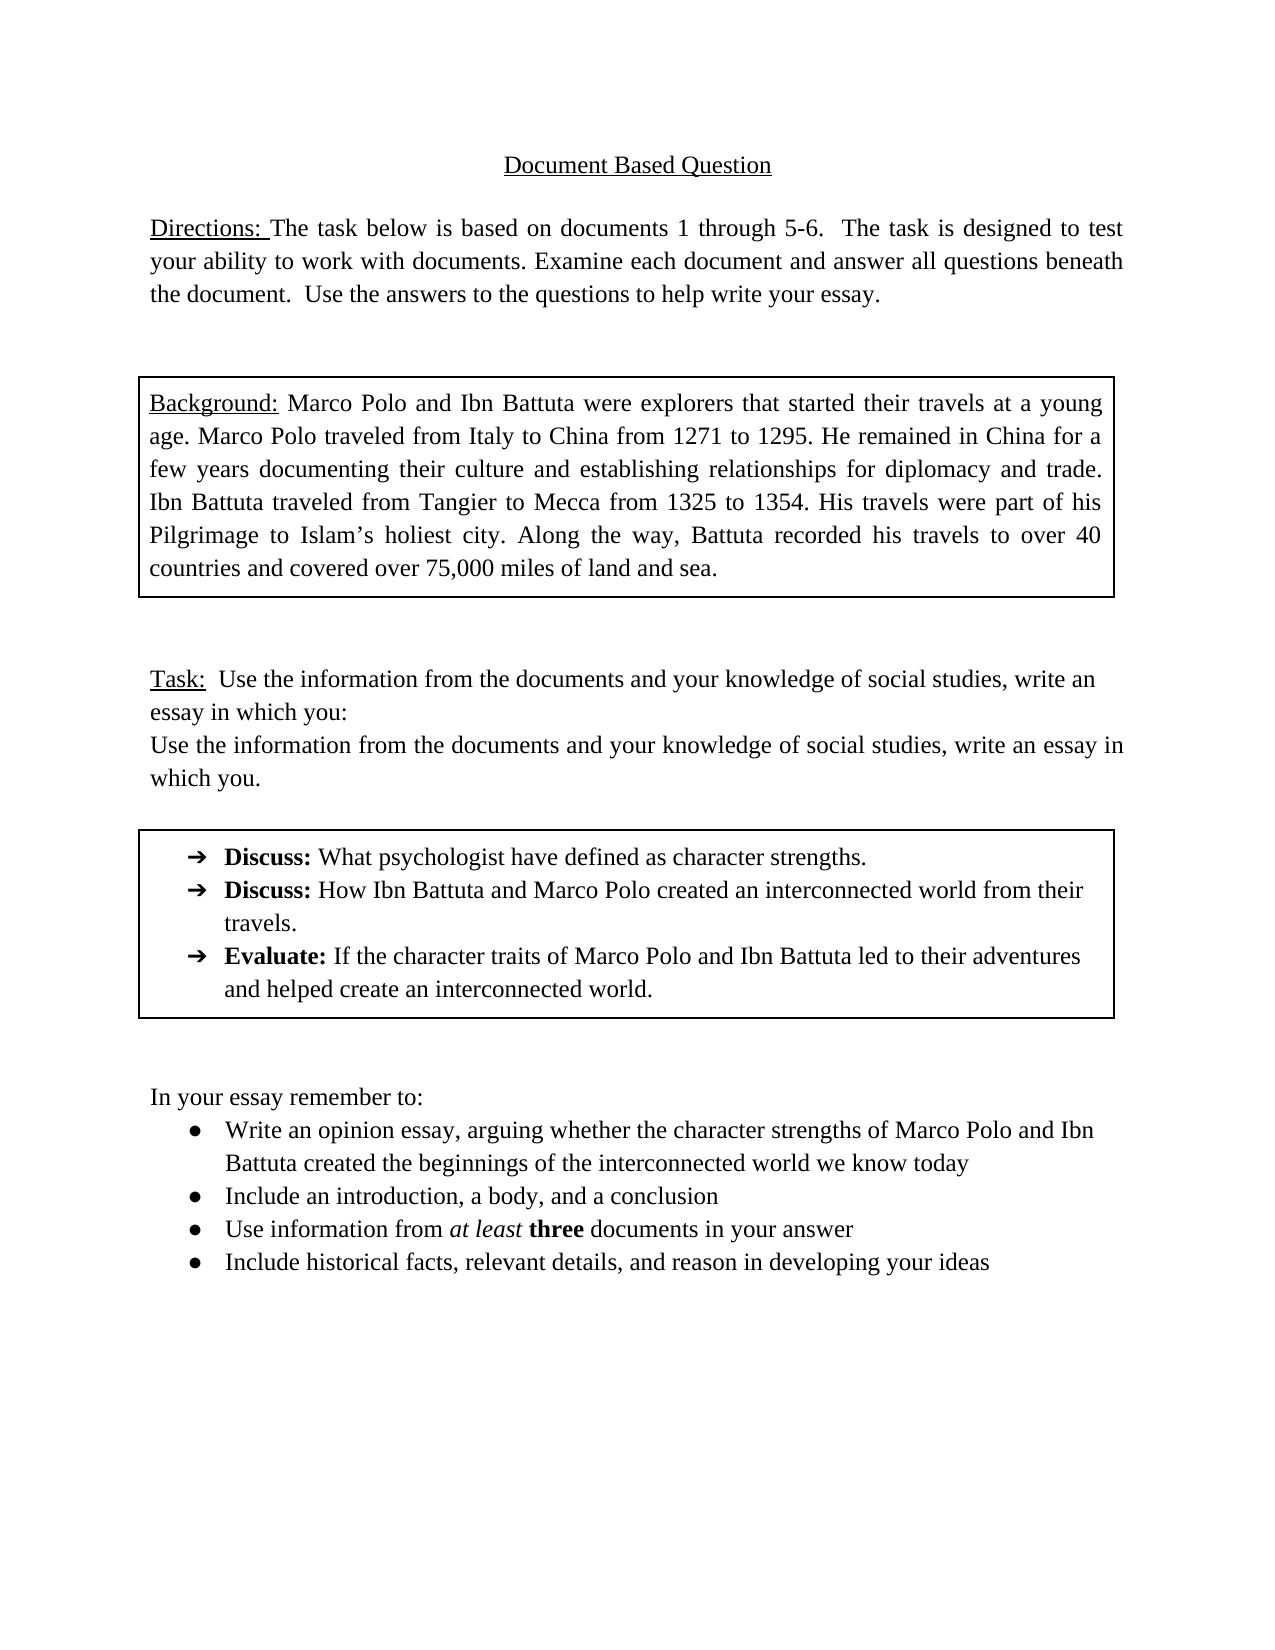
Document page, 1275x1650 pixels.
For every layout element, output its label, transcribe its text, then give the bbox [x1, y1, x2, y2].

list Include historical facts, relevant details, and reason in developing your ideas [187, 1247, 1125, 1276]
table_header Background: Marco Polo and Ibn Battuta were explorers that started their travels at a young age. Marco Polo traveled from Italy to China from 1271 to 1295. He remained in China for a few years documenting their culture and establishing relationships for diplomacy and trade. Ibn Battuta traveled from Tangier to Mecca from 1325 to 1354. His travels were part of his Pilgrimage to Islam’s holiest city. Along the way, Battuta recorded his travels to over 40 countries and covered over 75,000 miles of land and sea. [140, 378, 1113, 596]
table_header Discuss: What psychologist have defined as character strengths. Discuss: How Ibn Battuta and Marco Polo created an interconnected world from their travels. Evaluate: If the character traits of Marco Polo and Ibn Battuta led to their adventures and helped create an interconnected world. [140, 831, 1113, 1017]
text Use the information from the documents and your knowledge of social studies, write an essay in which you. [150, 730, 1125, 792]
text Directions: The task below is based on documents 1 through 5-6. The task is designed to test your ability to work with documents. Examine each document and answer all questions beneath the document. Use the answers to the questions to help write your essay. [150, 213, 1125, 308]
list Write an opinion essay, arguing whether the character strengths of Marco Polo and Ibn Battuta created the beginnings of the interconnected world we know today [187, 1115, 1125, 1177]
list Use information from at least three documents in your answer [187, 1214, 1125, 1243]
text Document Based Question [150, 150, 1125, 179]
text Task: Use the information from the documents and your knowledge of social studies, write an essay in which you: [150, 664, 1125, 726]
list Include an introduction, a body, and a conclusion [187, 1181, 1125, 1210]
text In your essay remember to: [150, 1082, 1125, 1111]
